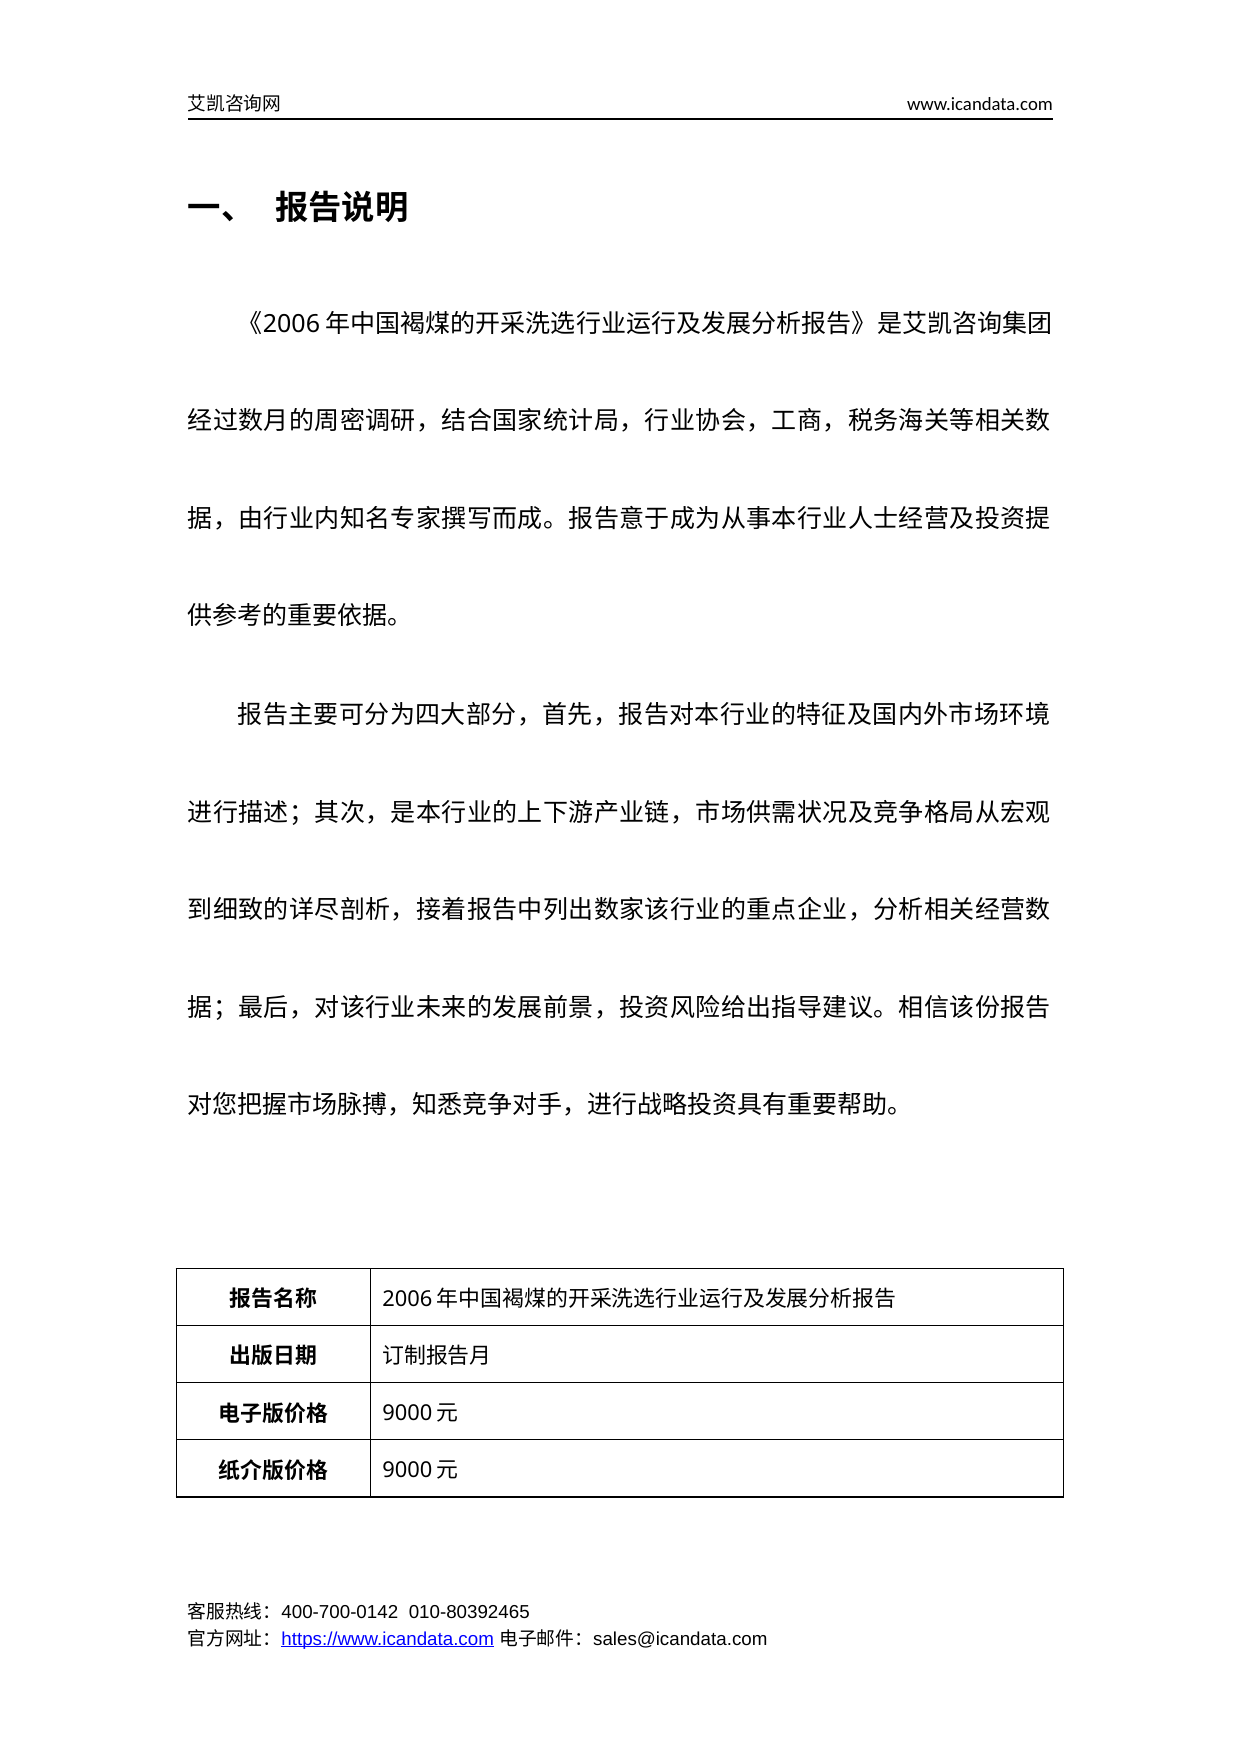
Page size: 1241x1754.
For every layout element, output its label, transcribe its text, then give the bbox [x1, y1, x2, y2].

table_cell 纸介版价格 [177, 1440, 370, 1496]
table_header 2006年中国褐煤的开采洗选行业运行及发展分析报告 [371, 1269, 1063, 1325]
table_cell 出版日期 [177, 1326, 370, 1382]
table_header 报告名称 [177, 1269, 370, 1325]
text 报告主要可分为四大部分，首先，报告对本行业的特征及国内外市场环境进行描述；其次，是本行业的上下游产业链，市场供需状况及竞争格局从宏观到细致的详尽剖析，接着报告中列出数家该行业的重点企业，分析相关经营数据；最后，对该行业未来的发展前景，投资风险给出指导建议。相信该份报告对您把握市场脉搏，知悉竞争对手，进行战略投资具有重要帮助。 [187, 681, 1053, 1136]
table_cell 9000元 [371, 1383, 1063, 1439]
table_cell 电子版价格 [177, 1383, 370, 1439]
table_cell 9000元 [371, 1440, 1063, 1496]
table_cell 订制报告月 [371, 1326, 1063, 1382]
subtitle 报告说明 [187, 172, 1053, 237]
text 《2006年中国褐煤的开采洗选行业运行及发展分析报告》是艾凯咨询集团经过数月的周密调研，结合国家统计局，行业协会，工商，税务海关等相关数据，由行业内知名专家撰写而成。报告意于成为从事本行业人士经营及投资提供参考的重要依据。 [187, 289, 1053, 646]
